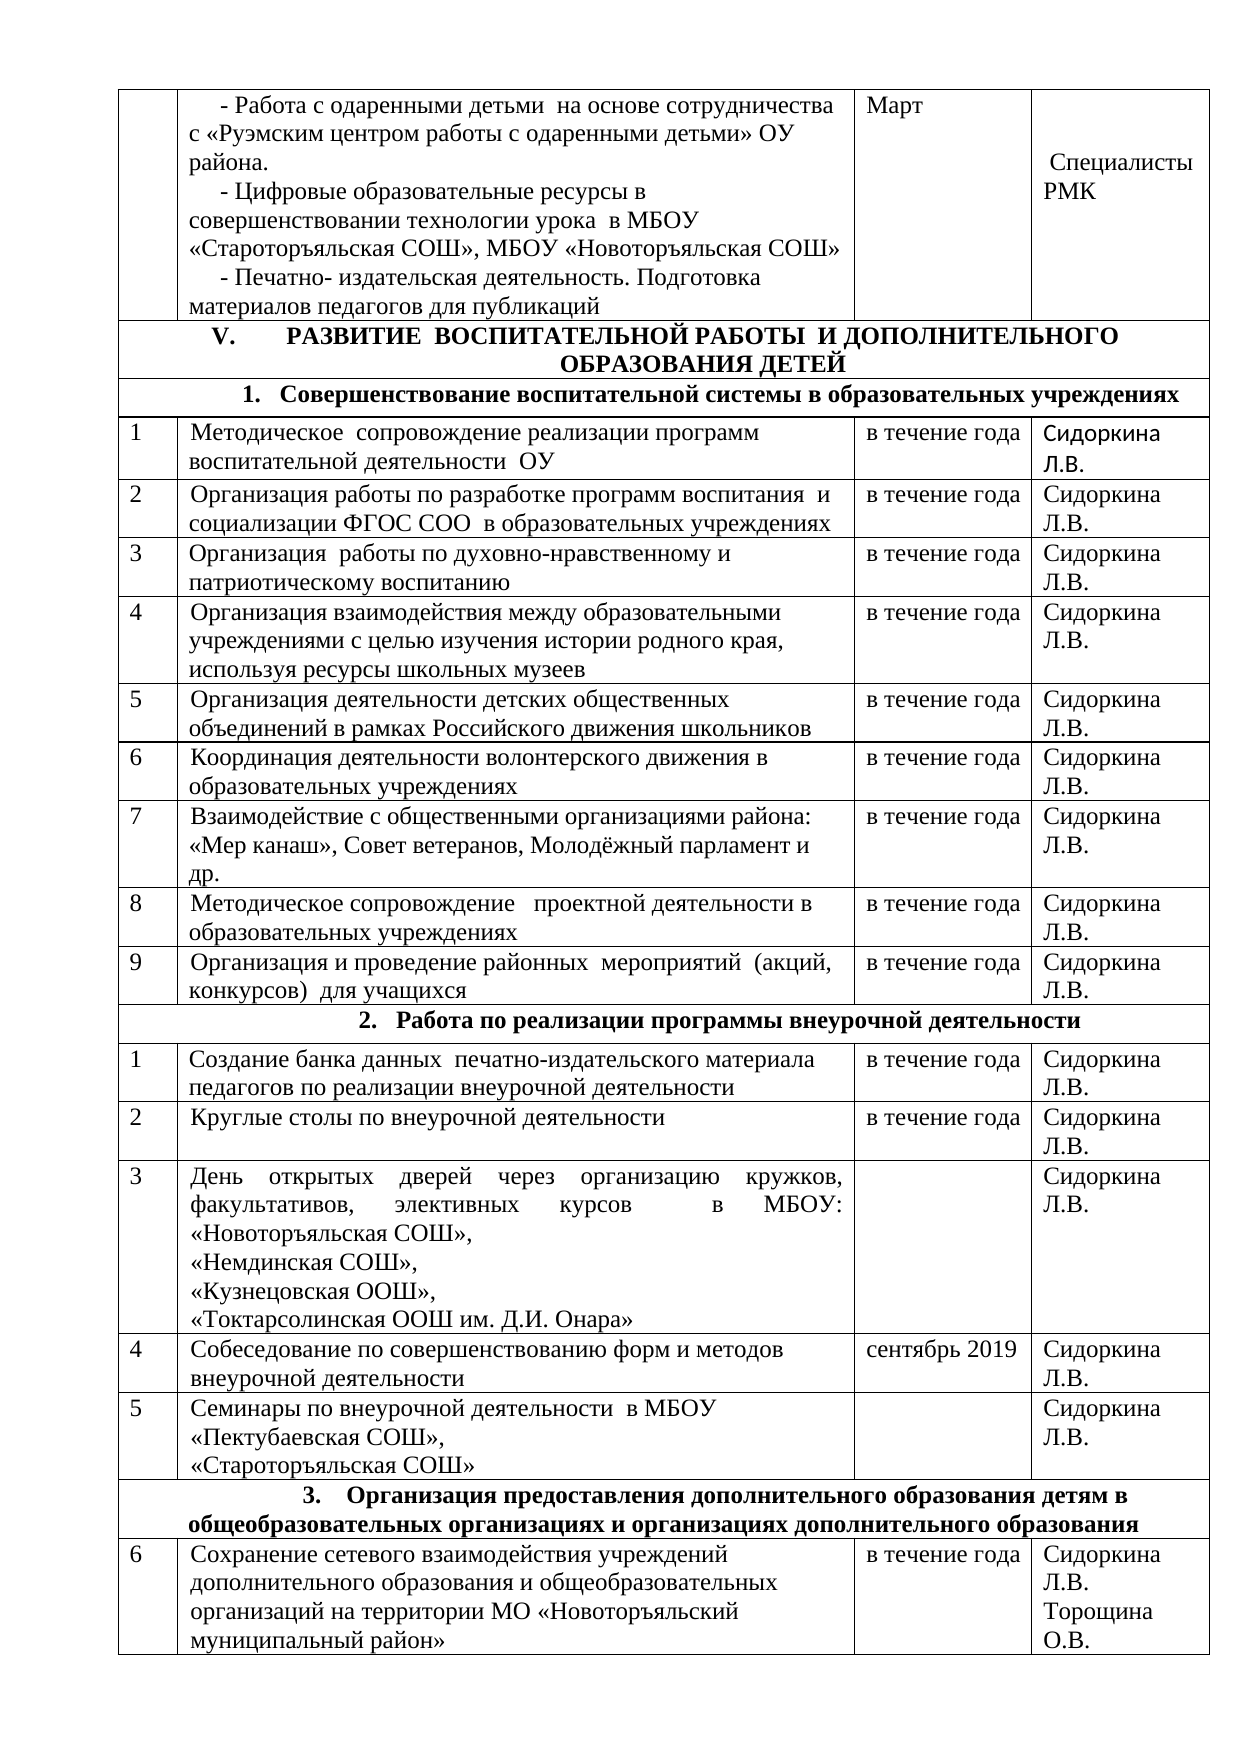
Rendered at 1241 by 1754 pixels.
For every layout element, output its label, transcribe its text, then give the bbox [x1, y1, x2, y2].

table_cell 4 [119, 597, 177, 683]
table_cell Сохранение сетевого взаимодействия учреждений дополнительного образования и общеобразовательных организаций на территории МО «Новоторъяльский муниципальный район» [178, 1539, 854, 1654]
table_cell Развитие воспитательной работы и дополнительного образования детей [119, 321, 1209, 378]
table_cell Взаимодействие с общественными организациями района: «Мер канаш», Совет ветеранов, Молодёжный парламент и др. [178, 801, 854, 887]
table_cell Сидоркина Л.В. [1032, 538, 1209, 596]
table_cell Сидоркина Л.В. [1032, 1161, 1209, 1333]
table_cell в течение года [855, 801, 1031, 887]
table_cell Сидоркина Л.В. [1032, 1334, 1209, 1392]
table_cell в течение года [855, 418, 1031, 478]
table_cell 24 [119, 90, 177, 320]
table_cell День открытых дверей через организацию кружков, факультативов, элективных курсов в МБОУ: «Новоторъяльская СОШ», «Немдинская СОШ», «Кузнецовская ООШ», «Токтарсолинская ООШ им. Д.И. Онара» [178, 1161, 854, 1333]
table_cell 3 [119, 1161, 177, 1333]
table_cell 2 [119, 1102, 177, 1160]
table_cell Организация предоставления дополнительного образования детям в общеобразовательных организациях и организациях дополнительного образования [119, 1480, 1209, 1538]
table_cell в течение года [855, 743, 1031, 800]
table_cell Методическое сопровождение проектной деятельности в образовательных учреждениях [178, 888, 854, 946]
table_cell в течение года [855, 684, 1031, 741]
table_cell Сидоркина Л.В. [1032, 597, 1209, 683]
table_cell Сидоркина Л.В. [1032, 888, 1209, 946]
table_cell Сидоркина Л.В. [1032, 1393, 1209, 1479]
table_cell Организация и проведение районных мероприятий (акций, конкурсов) для учащихся [178, 947, 854, 1004]
table_cell 8 [119, 888, 177, 946]
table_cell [178, 90, 854, 320]
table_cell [1032, 90, 1209, 320]
table_cell 2 [119, 480, 177, 537]
table_cell в течение года [855, 1539, 1031, 1654]
table_cell 6 [119, 743, 177, 800]
table_cell в течение года [855, 480, 1031, 537]
table_cell Октябрь Март [855, 90, 1031, 320]
table_cell Создание банка данных печатно-издательского материала педагогов по реализации внеурочной деятельности [178, 1044, 854, 1101]
table_cell Семинары по внеурочной деятельности в МБОУ «Пектубаевская СОШ», «Староторъяльская СОШ» [178, 1393, 854, 1479]
table_cell Сидоркина Л.В. [1032, 1102, 1209, 1160]
table_cell Сидоркина Л.В. [1032, 947, 1209, 1004]
table_cell в течение года [855, 597, 1031, 683]
table_cell [855, 1161, 1031, 1333]
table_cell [1032, 1539, 1209, 1654]
table_cell Координация деятельности волонтерского движения в образовательных учреждениях [178, 743, 854, 800]
table_cell в течение года [855, 888, 1031, 946]
table_cell Организация деятельности детских общественных объединений в рамках Российского движения школьников [178, 684, 854, 741]
table_cell 1 [119, 1044, 177, 1101]
table_cell Собеседование по совершенствованию форм и методов внеурочной деятельности [178, 1334, 854, 1392]
table_cell Сидоркина Л.В. [1032, 684, 1209, 741]
table_cell Организация работы по духовно-нравственному и патриотическому воспитанию [178, 538, 854, 596]
table_cell 1 [119, 418, 177, 478]
table_cell в течение года [855, 1102, 1031, 1160]
table_cell сентябрь 2019 [855, 1334, 1031, 1392]
table_cell Сидоркина Л.В. [1032, 1044, 1209, 1101]
table_cell Круглые столы по внеурочной деятельности [178, 1102, 854, 1160]
table_cell 3 [119, 538, 177, 596]
table_cell Совершенствование воспитательной системы в образовательных учреждениях [119, 379, 1209, 416]
table_cell 5 [119, 684, 177, 741]
table_cell Сидоркина Л.В. [1032, 418, 1209, 478]
table_cell Методическое сопровождение реализации программ воспитательной деятельности ОУ [178, 418, 854, 478]
table_cell 9 [119, 947, 177, 1004]
table_cell Работа по реализации программы внеурочной деятельности [119, 1005, 1209, 1043]
table_cell 4 [119, 1334, 177, 1392]
table_cell 6 [119, 1539, 177, 1654]
table_cell в течение года [855, 947, 1031, 1004]
table_cell Организация взаимодействия между образовательными учреждениями с целью изучения истории родного края, используя ресурсы школьных музеев [178, 597, 854, 683]
table_cell в течение года [855, 538, 1031, 596]
table_cell Организация работы по разработке программ воспитания и социализации ФГОС СОО в образовательных учреждениях [178, 480, 854, 537]
table_cell Сидоркина Л.В. [1032, 801, 1209, 887]
table_cell 7 [119, 801, 177, 887]
table_cell [855, 1393, 1031, 1479]
table_cell 5 [119, 1393, 177, 1479]
table_cell в течение года [855, 1044, 1031, 1101]
table_cell Сидоркина Л.В. [1032, 743, 1209, 800]
table_cell Сидоркина Л.В. [1032, 480, 1209, 537]
